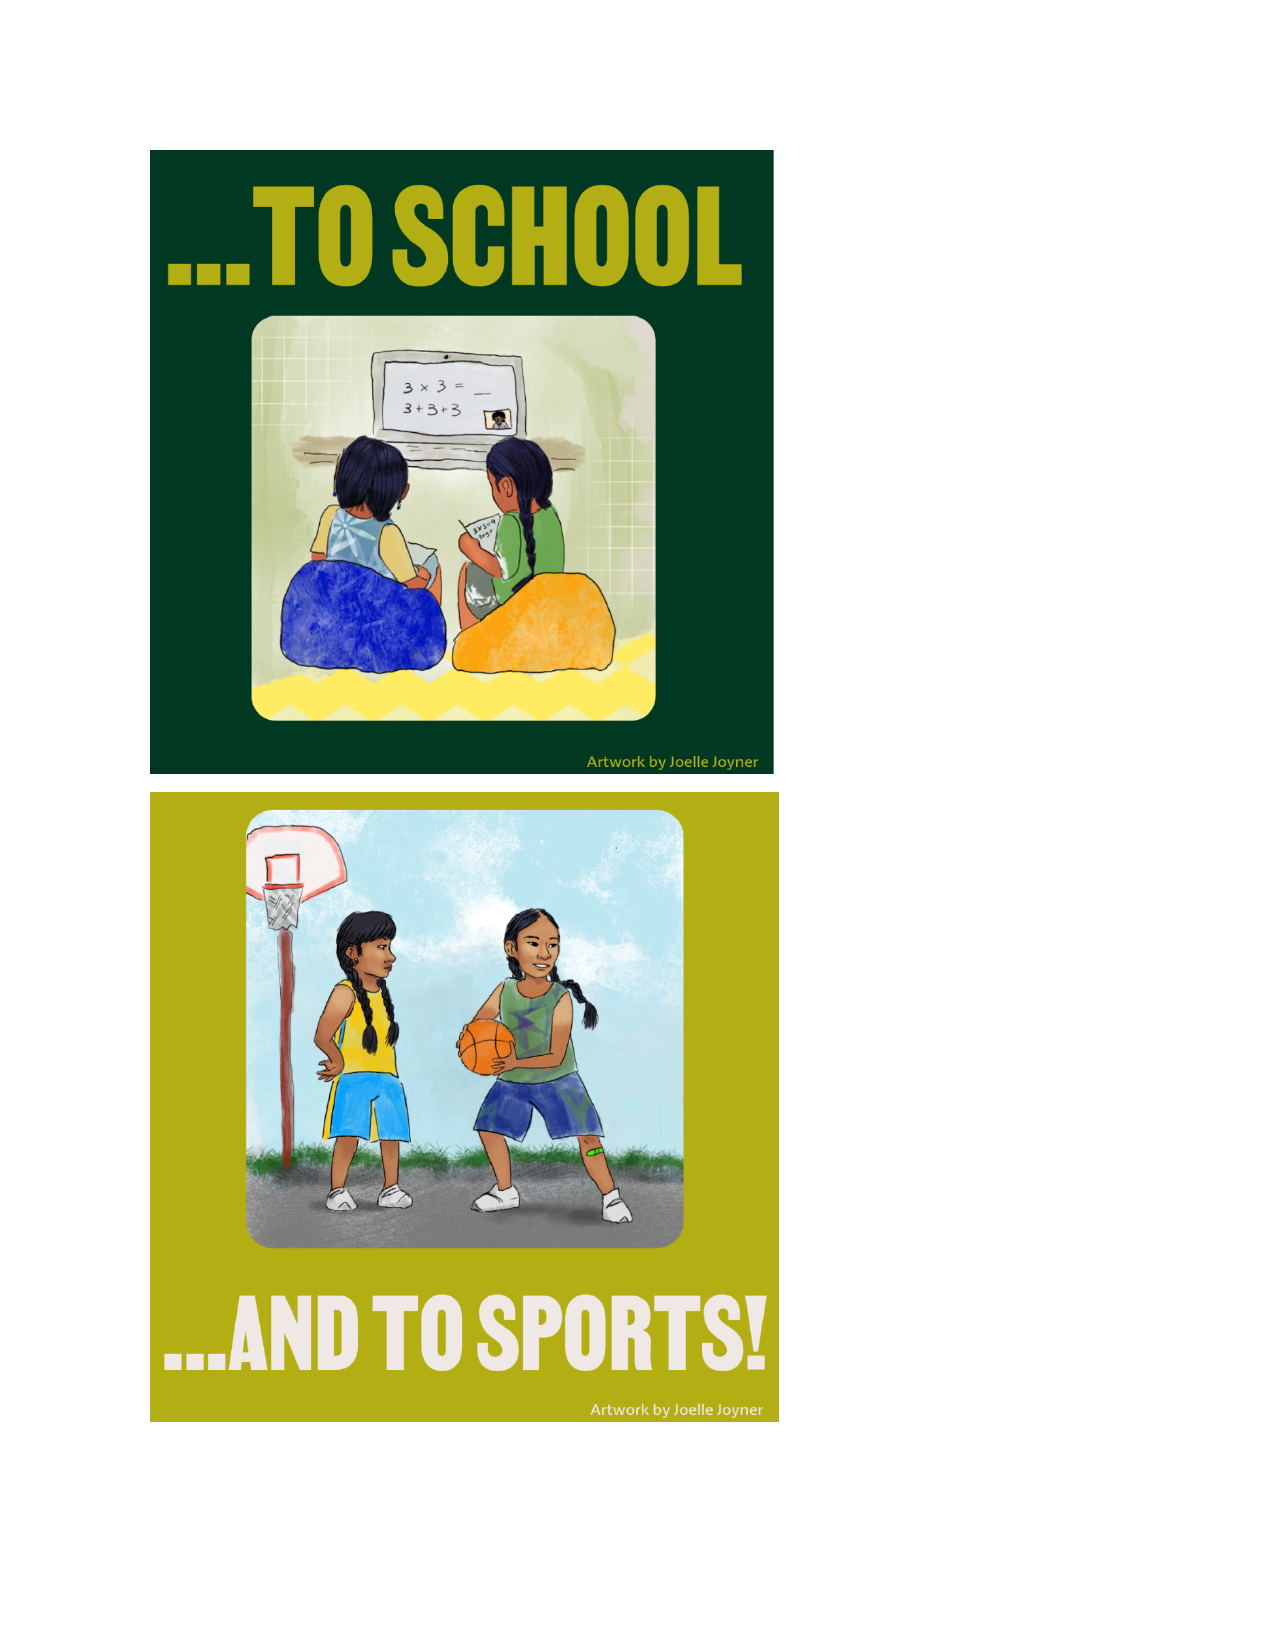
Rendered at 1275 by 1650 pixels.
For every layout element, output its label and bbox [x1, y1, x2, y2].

picture [150, 792, 779, 1422]
picture [150, 150, 774, 774]
